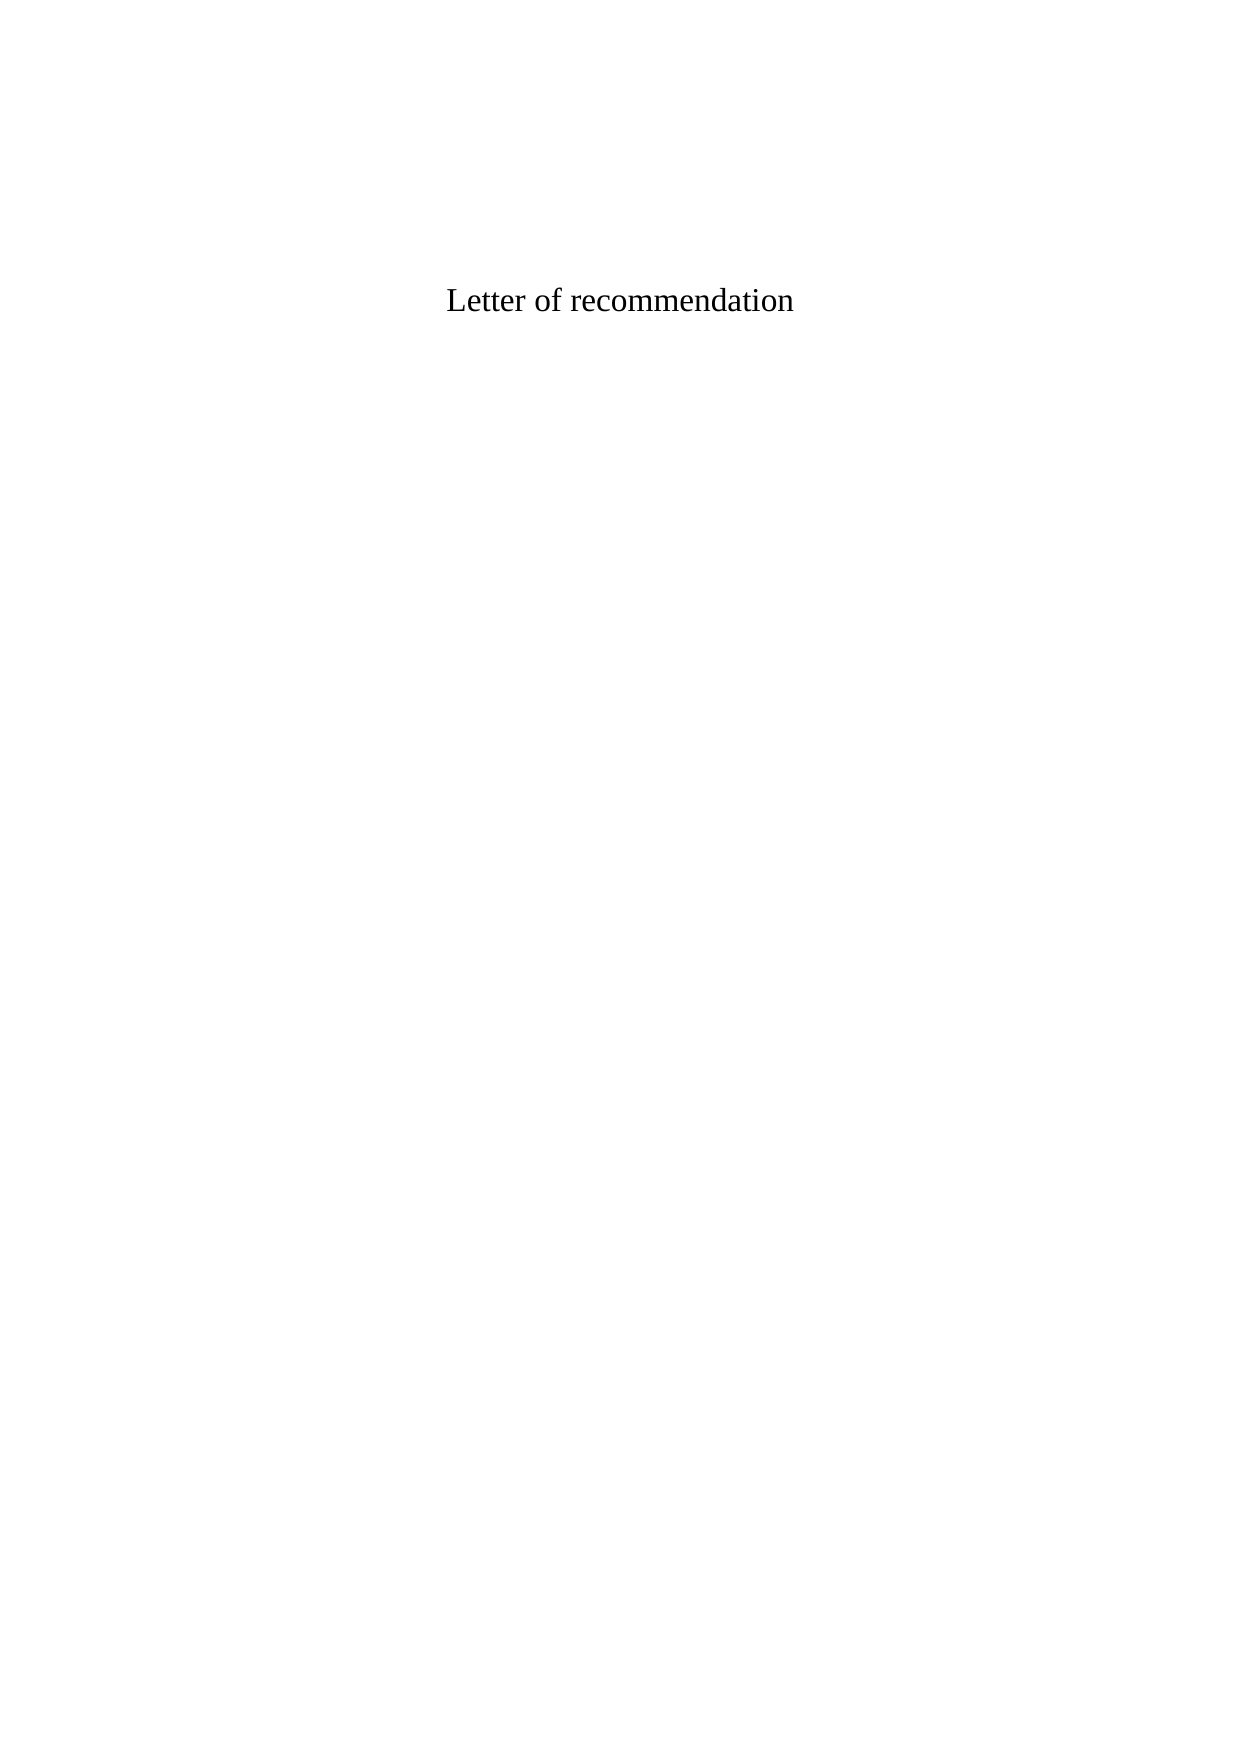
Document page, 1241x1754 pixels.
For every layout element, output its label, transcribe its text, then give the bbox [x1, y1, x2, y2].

text Letter of recommendation [177, 281, 1063, 319]
